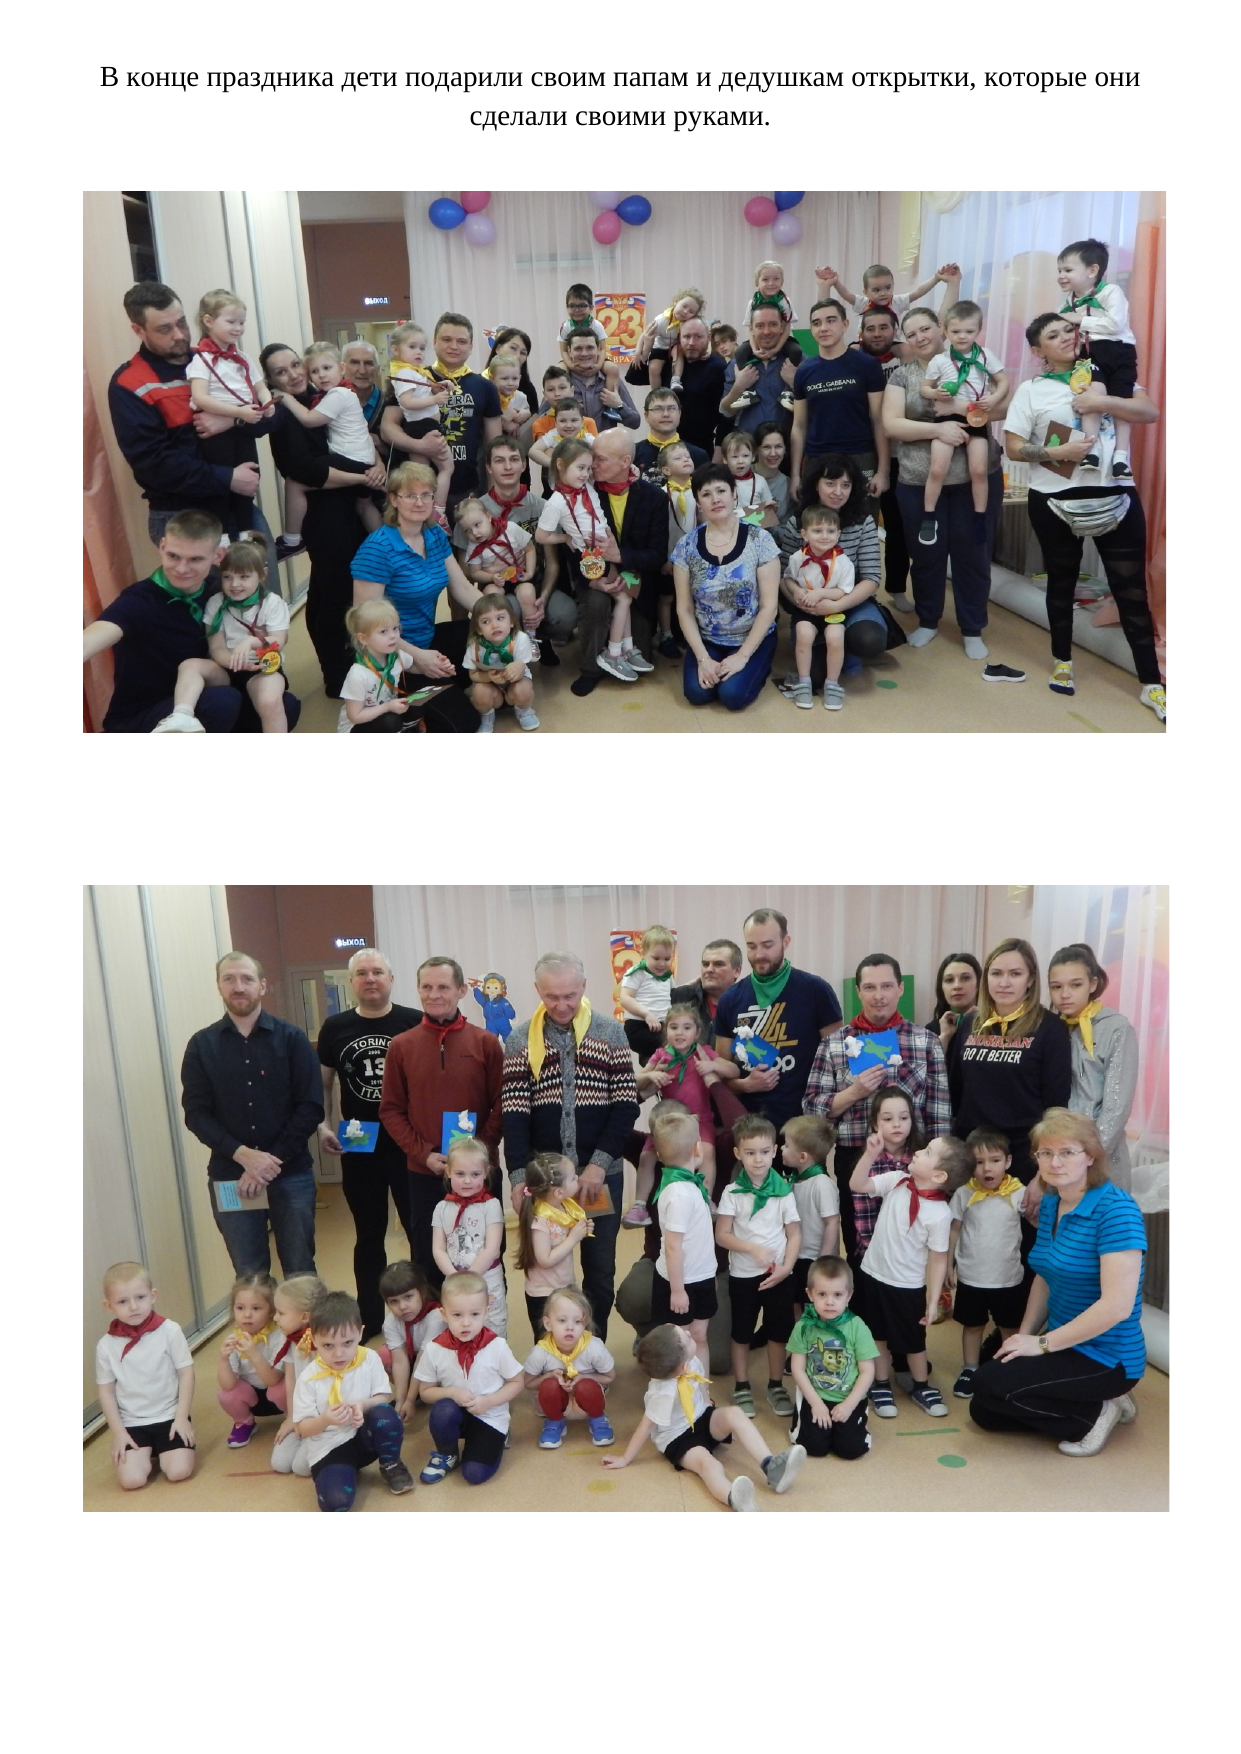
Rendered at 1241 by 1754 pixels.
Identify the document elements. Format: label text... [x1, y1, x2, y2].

picture [83, 885, 1170, 1512]
picture [83, 191, 1167, 733]
text В конце праздника дети подарили своим папам и дедушкам открытки, которые они сделали своими руками. [59, 59, 1181, 131]
